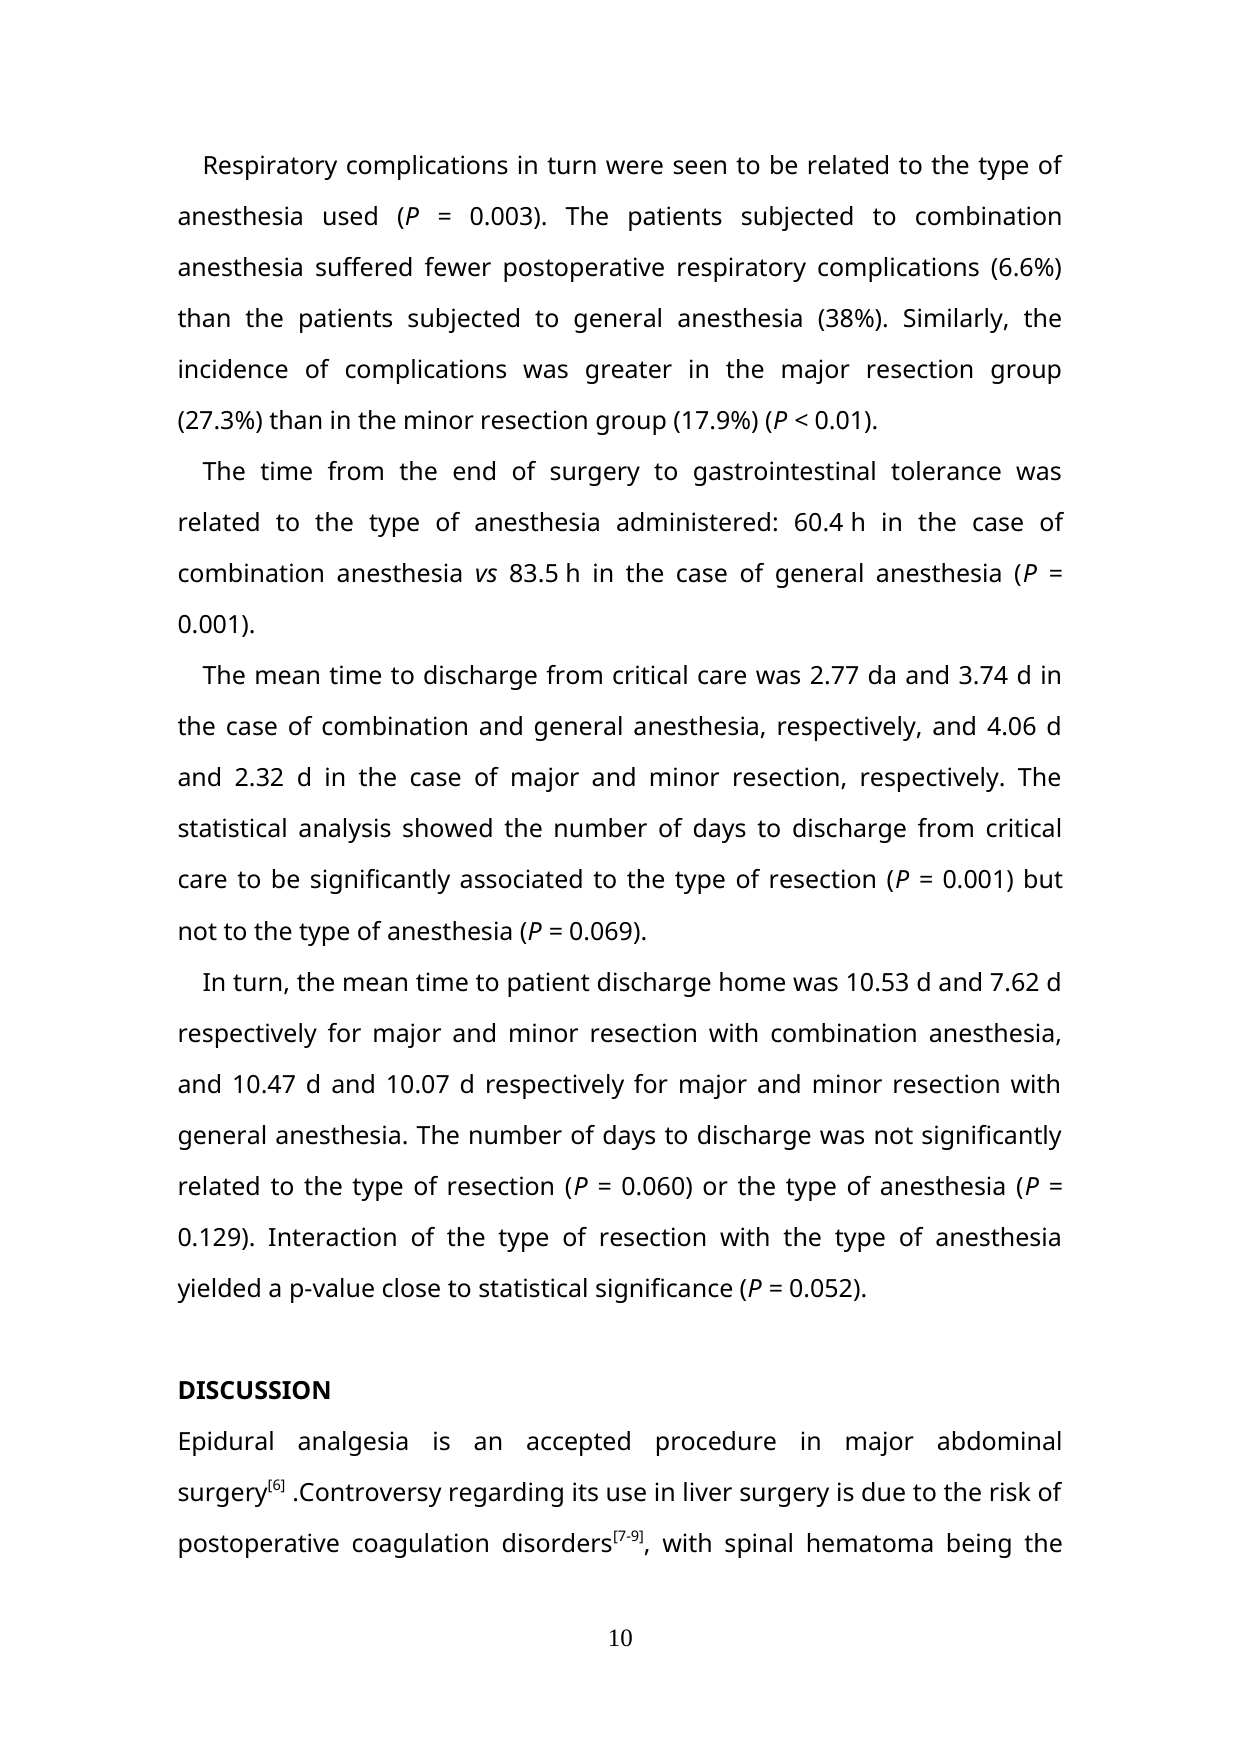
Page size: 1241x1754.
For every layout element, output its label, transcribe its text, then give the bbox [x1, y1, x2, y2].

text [177, 1424, 1063, 1560]
text The mean time to discharge from critical care was 2.77 da and 3.74 d in the case of combination and general anesthesia, respectively, and 4.06 d and 2.32 d in the case of major and minor resection, respectively. The statistical analysis showed the number of days to discharge from critical care to be significantly associated to the type of resection (P = 0.001) but not to the type of anesthesia (P = 0.069). [177, 658, 1063, 947]
text The time from the end of surgery to gastrointestinal tolerance was related to the type of anesthesia administered: 60.4 h in the case of combination anesthesia vs 83.5 h in the case of general anesthesia (P = 0.001). [177, 454, 1063, 641]
text In turn, the mean time to patient discharge home was 10.53 d and 7.62 d respectively for major and minor resection with combination anesthesia, and 10.47 d and 10.07 d respectively for major and minor resection with general anesthesia. The number of days to discharge was not significantly related to the type of resection (P = 0.060) or the type of anesthesia (P = 0.129). Interaction of the type of resection with the type of anesthesia yielded a p-value close to statistical significance (P = 0.052). [177, 964, 1063, 1304]
text Respiratory complications in turn were seen to be related to the type of anesthesia used (P = 0.003). The patients subjected to combination anesthesia suffered fewer postoperative respiratory complications (6.6%) than the patients subjected to general anesthesia (38%). Similarly, the incidence of complications was greater in the major resection group (27.3%) than in the minor resection group (17.9%) (P < 0.01). [177, 148, 1063, 437]
text DISCUSSION [177, 1373, 1063, 1407]
